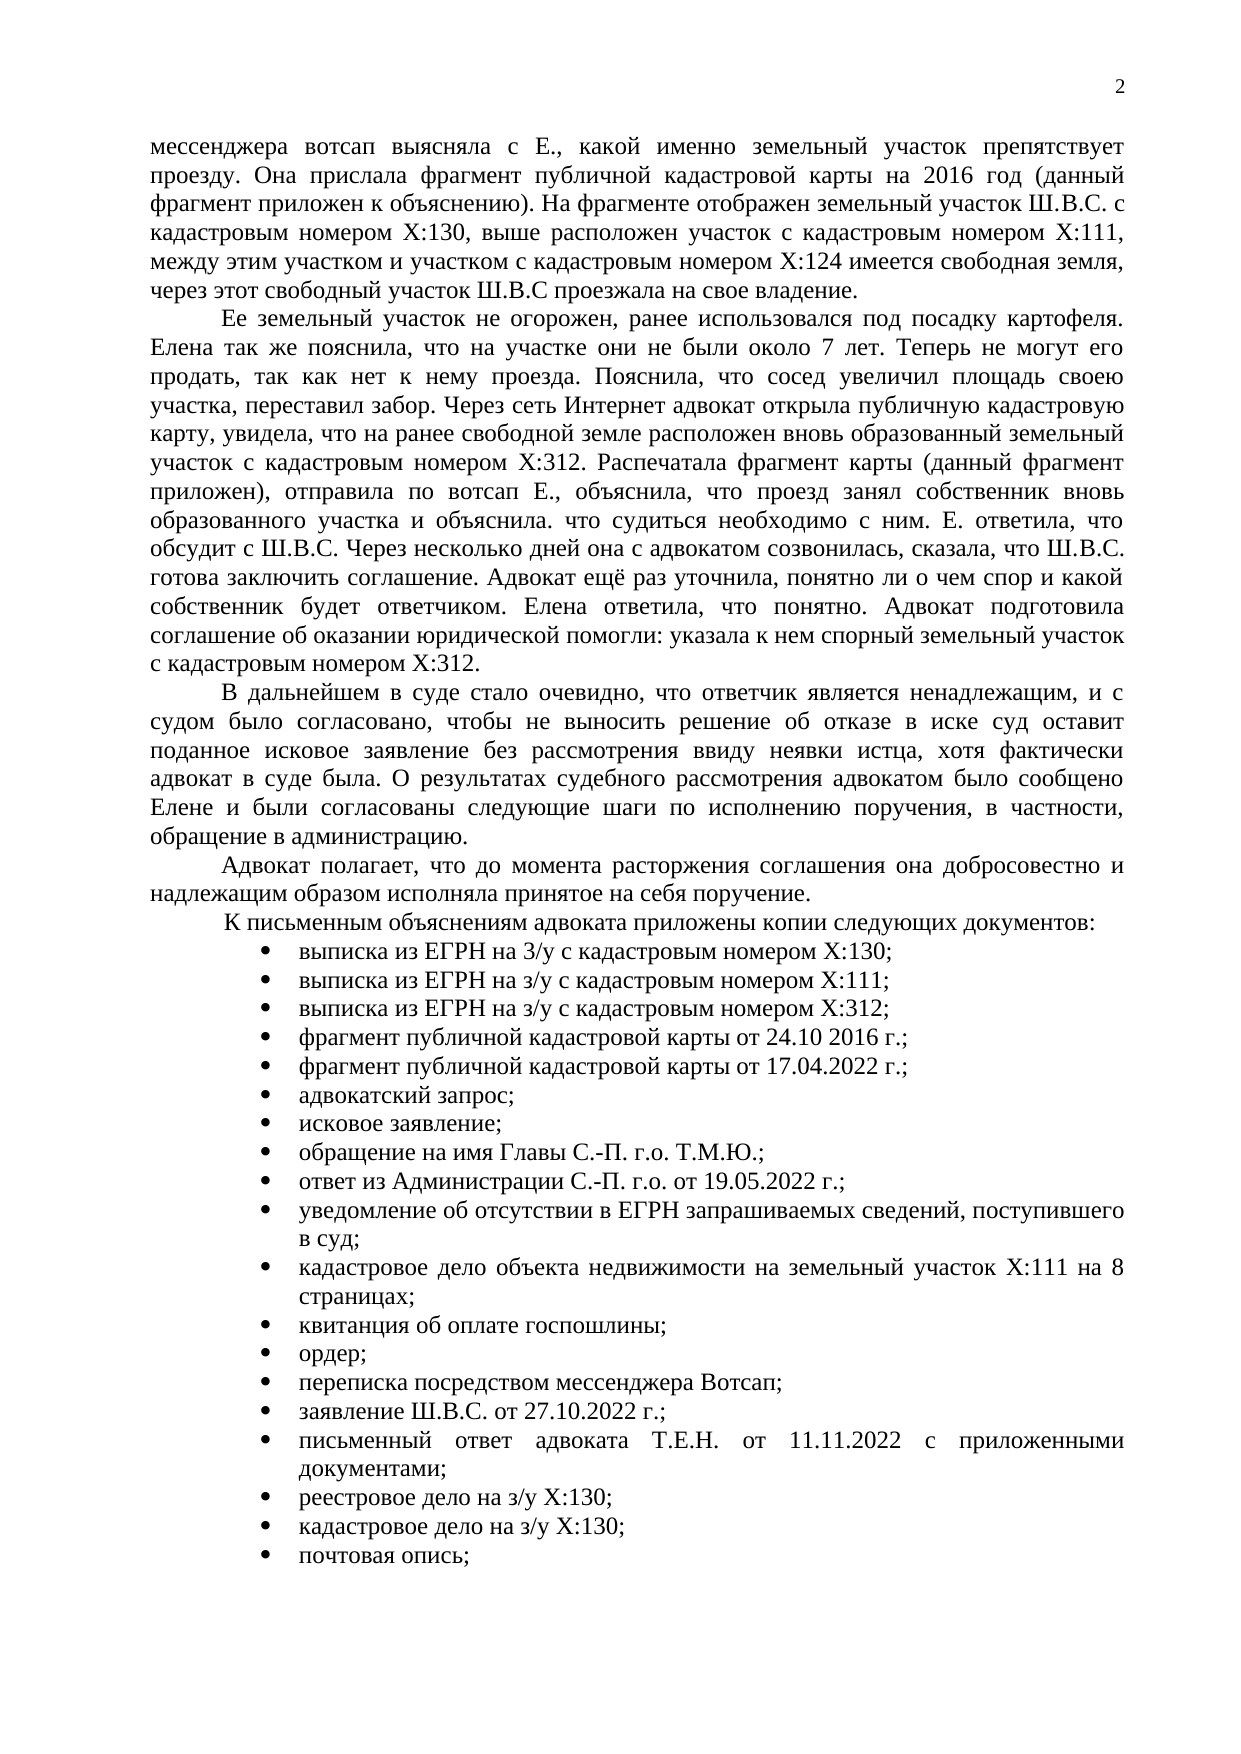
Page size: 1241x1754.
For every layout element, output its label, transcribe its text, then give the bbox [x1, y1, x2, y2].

list выписка из ЕГРН на з/у с кадастровым номером Х:312; [261, 993, 1125, 1022]
list ордер; [261, 1338, 1125, 1367]
list кадастровое дело объекта недвижимости на земельный участок Х:111 на 8 страницах; [261, 1252, 1125, 1310]
list письменный ответ адвоката Т.Е.Н. от 11.11.2022 с приложенными документами; [261, 1425, 1125, 1482]
list квитанция об оплате госпошлины; [261, 1310, 1125, 1338]
list выписка из ЕГРН на 3/у с кадастровым номером Х:130; [261, 936, 1125, 965]
list уведомление об отсутствии в ЕГРН запрашиваемых сведений, поступившего в суд; [261, 1195, 1125, 1252]
list исковое заявление; [261, 1108, 1125, 1137]
list ответ из Администрации С.-П. г.о. от 19.05.2022 г.; [261, 1166, 1125, 1195]
list фрагмент публичной кадастровой карты от 24.10 2016 г.; [261, 1022, 1125, 1051]
text В дальнейшем в суде стало очевидно, что ответчик является ненадлежащим, и с судом было согласовано, чтобы не выносить решение об отказе в иске суд оставит поданное исковое заявление без рассмотрения ввиду неявки истца, хотя фактически адвокат в суде была. О результатах судебного рассмотрения адвокатом было сообщено Елене и были согласованы следующие шаги по исполнению поручения, в частности, обращение в администрацию. [150, 677, 1125, 850]
list реестровое дело на з/у Х:130; [261, 1482, 1125, 1511]
list переписка посредством мессенджера Вотсап; [261, 1367, 1125, 1396]
list заявление Ш.B.C. от 27.10.2022 г.; [261, 1396, 1125, 1425]
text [150, 131, 1125, 303]
list почтовая опись; [261, 1540, 1125, 1568]
list адвокатский запрос; [261, 1080, 1125, 1108]
list кадастровое дело на з/у Х:130; [261, 1511, 1125, 1540]
list выписка из ЕГРН на з/у с кадастровым номером Х:111; [261, 965, 1125, 993]
list обращение на имя Главы С.-П. г.о. Т.М.Ю.; [261, 1137, 1125, 1166]
list фрагмент публичной кадастровой карты от 17.04.2022 г.; [261, 1051, 1125, 1080]
text Ее земельный участок не огорожен, ранее использовался под посадку картофеля. Елена так же пояснила, что на участке они не были около 7 лет. Теперь не могут его продать, так как нет к нему проезда. Пояснила, что сосед увеличил площадь своею участка, переставил забор. Через сеть Интернет адвокат открыла публичную кадастровую карту, увидела, что на ранее свободной земле расположен вновь образованный земельный участок с кадастровым номером Х:312. Распечатала фрагмент карты (данный фрагмент приложен), отправила по вотсап Е., объяснила, что проезд занял собственник вновь образованного участка и объяснила. что судиться необходимо с ним. Е. ответила, что обсудит с Ш.B.C. Через несколько дней она с адвокатом созвонилась, сказала, что Ш.B.C. готова заключить соглашение. Адвокат ещё раз уточнила, понятно ли о чем спор и какой собственник будет ответчиком. Елена ответила, что понятно. Адвокат подготовила соглашение об оказании юридической помогли: указала к нем спорный земельный участок с кадастровым номером Х:312. [150, 303, 1125, 677]
text Адвокат полагает, что до момента расторжения соглашения она добросовестно и надлежащим образом исполняла принятое на себя поручение. [150, 850, 1125, 907]
text К письменным объяснениям адвоката приложены копии следующих документов: [150, 907, 1125, 936]
